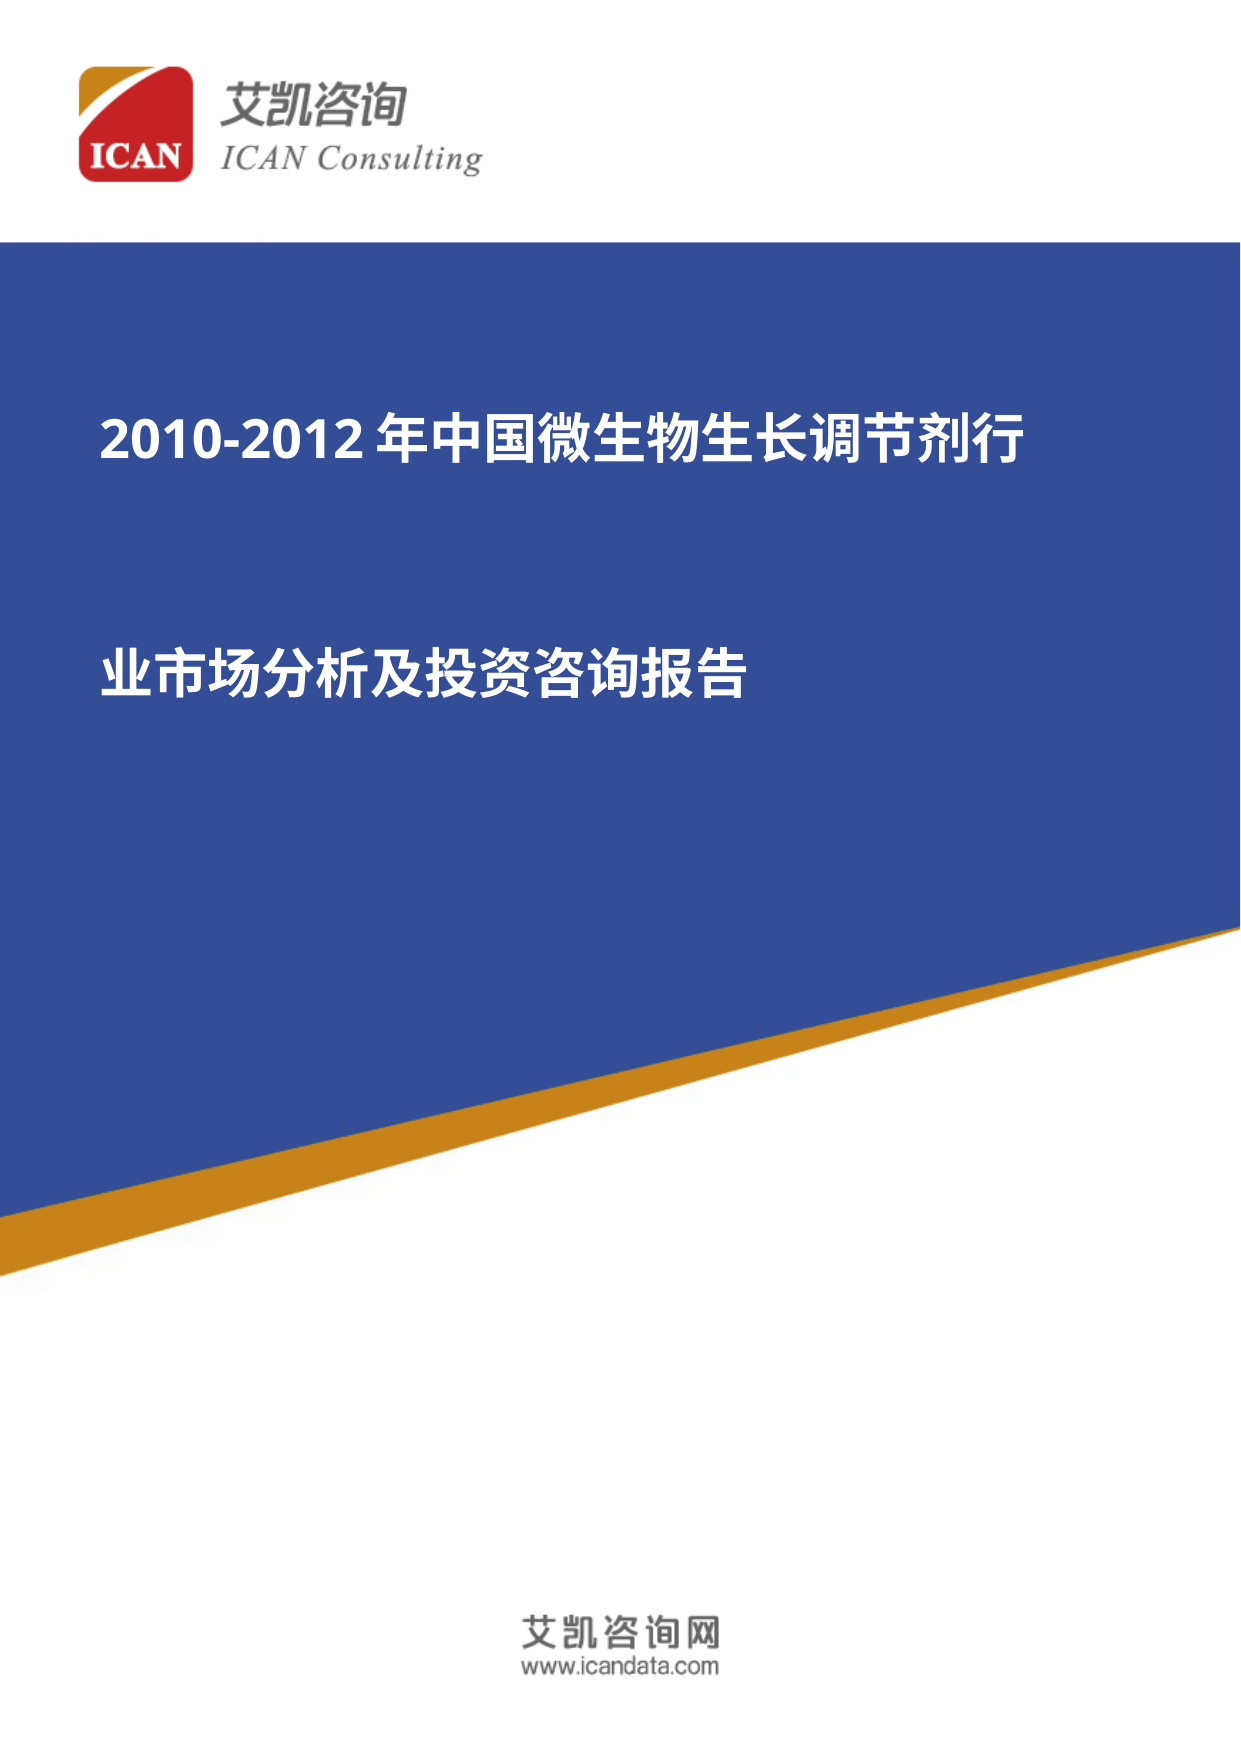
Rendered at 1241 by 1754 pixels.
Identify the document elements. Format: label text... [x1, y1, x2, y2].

subtitle 2010-2012年中国微生物生长调节剂行业市场分析及投资咨询报告 [99, 386, 1053, 718]
picture [0, 5, 1241, 1754]
